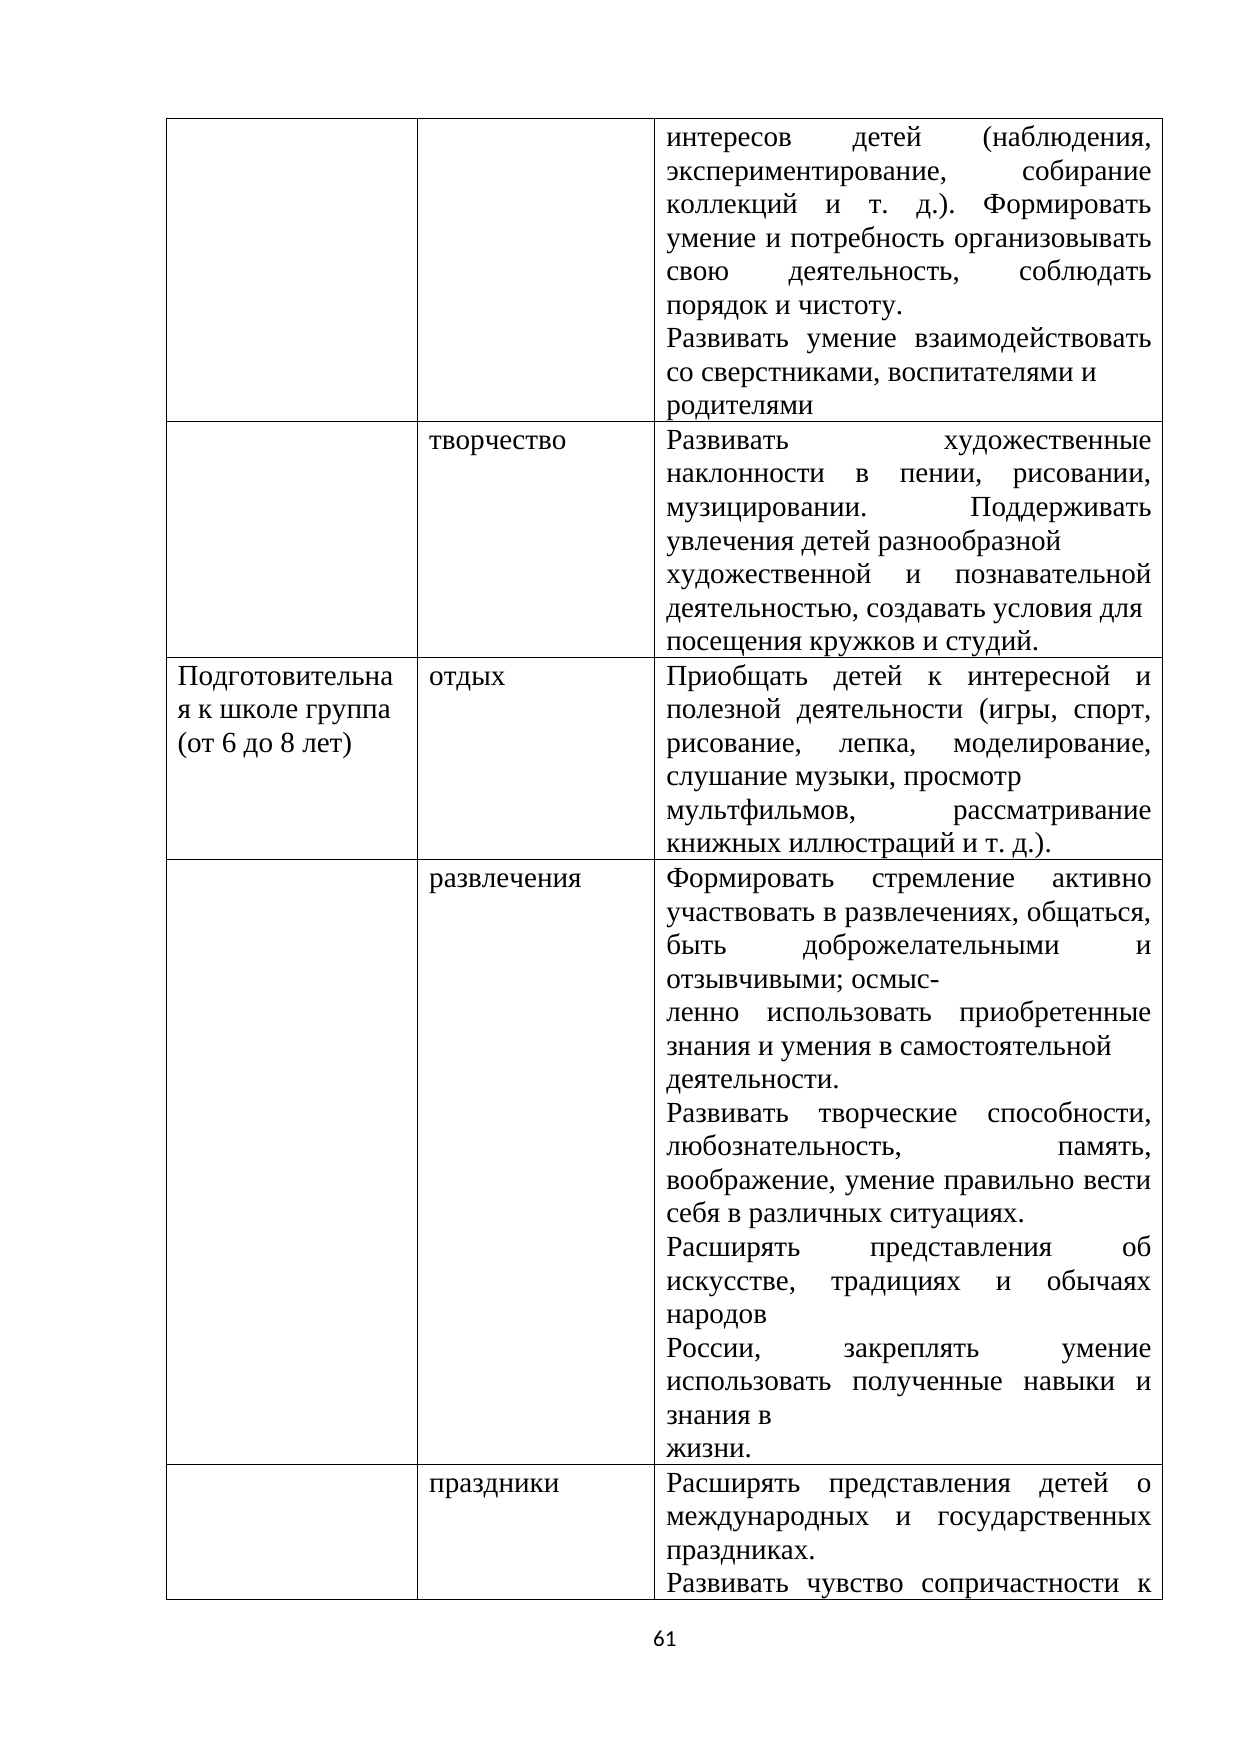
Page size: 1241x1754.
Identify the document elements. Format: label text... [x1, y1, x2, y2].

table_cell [655, 1465, 1162, 1599]
table_cell Приобщать детей к интересной и полезной деятельности (игры, спорт, рисование, лепка, моделирование, слушание музыки, просмотр мультфильмов, рассматривание книжных иллюстраций и т. д.). [655, 658, 1162, 859]
table_cell [167, 119, 417, 421]
table_cell отдых [418, 658, 654, 859]
table_cell Подготовительная к школе группа (от 6 до 8 лет) [167, 658, 417, 859]
table_cell праздники [418, 1465, 654, 1599]
table_cell [167, 1465, 417, 1599]
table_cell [655, 119, 1162, 421]
table_cell [167, 860, 417, 1464]
table_cell творчество [418, 422, 654, 657]
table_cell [418, 119, 654, 421]
table_cell Формировать стремление активно участвовать в развлечениях, общаться, быть доброжелательными и отзывчивыми; осмыс- ленно использовать приобретенные знания и умения в самостоятельной деятельности. Развивать творческие способности, любознательность, память, воображение, умение правильно вести себя в различных ситуациях. Расширять представления об искусстве, традициях и обычаях народов России, закреплять умение использовать полученные навыки и знания в жизни. [655, 860, 1162, 1464]
table_cell развлечения [418, 860, 654, 1464]
table_cell [167, 422, 417, 657]
table_cell Развивать художественные наклонности в пении, рисовании, музицировании. Поддерживать увлечения детей разнообразной художественной и познавательной деятельностью, создавать условия для посещения кружков и студий. [655, 422, 1162, 657]
